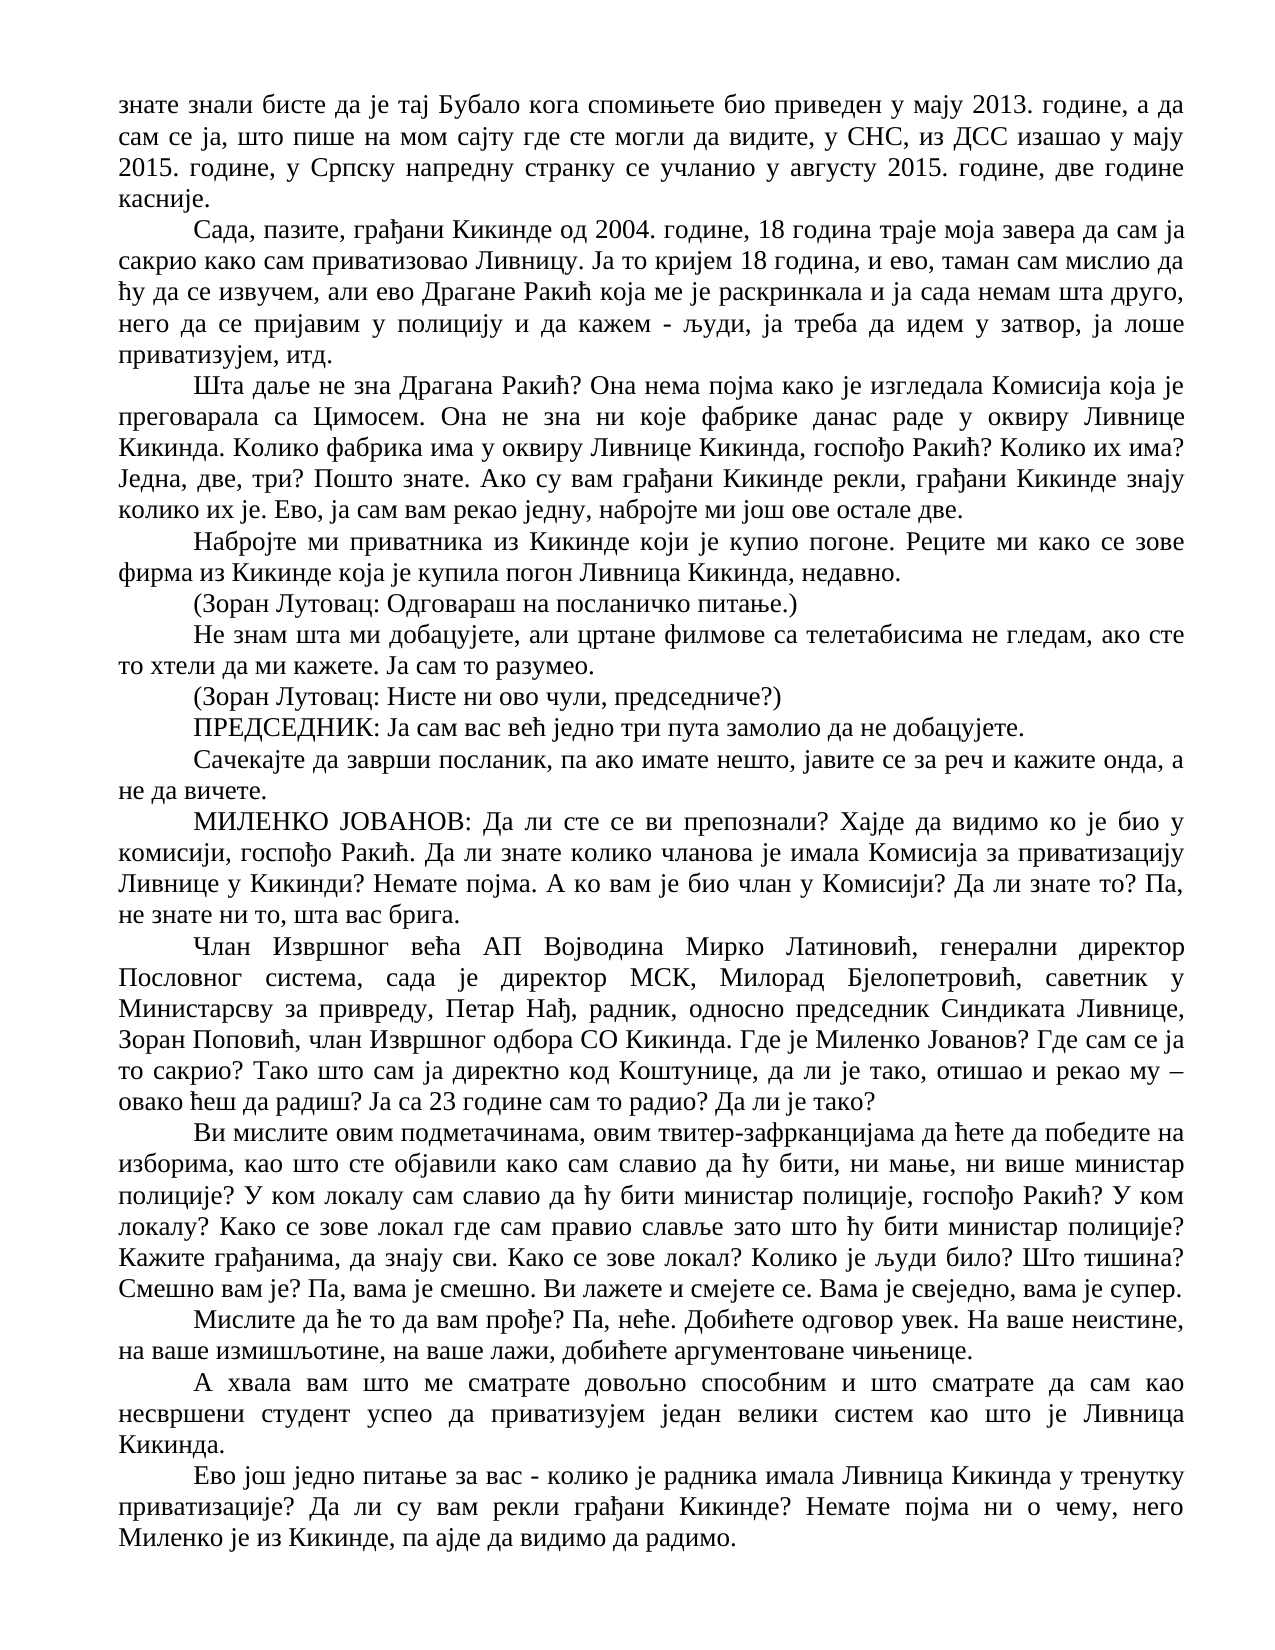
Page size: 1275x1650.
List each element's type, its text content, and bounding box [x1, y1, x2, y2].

text (Зоран Лутовац: Нисте ни ово чули, председниче?) [118, 680, 1186, 712]
text Не знам шта ми добацујете, али цртане филмове са телетабисима не гледам, ако сте то хтели да ми кажете. Ја сам то разумео. [118, 618, 1186, 680]
text Шта даље не зна Драгана Ракић? Она нема појма како је изгледала Комисија која је преговарала са Цимосем. Она не зна ни које фабрике данас раде у оквиру Ливнице Кикинда. Колико фабрика има у оквиру Ливнице Кикинда, госпођо Ракић? Колико их има? Једна, две, три? Пошто знате. Ако су вам грађани Кикинде рекли, грађани Кикинде знају колико их је. Ево, ја сам вам рекао једну, набројте ми још ове остале две. [118, 369, 1186, 525]
text (Зоран Лутовац: Одговараш на посланичко питање.) [118, 587, 1186, 618]
text Сада, пазите, грађани Кикинде од 2004. године, 18 година траје моја завера да сам ја сакрио како сам приватизовао Ливницу. Ја то кријем 18 година, и ево, таман сам мислио да ћу да се извучем, али ево Драгане Ракић која ме је раскринкала и ја сада немам шта друго, него да се пријавим у полицију и да кажем - људи, ја треба да идем у затвор, ја лоше приватизујем, итд. [118, 213, 1186, 369]
text Ево још једно питање за вас - колико је радника имала Ливница Кикинда у тренутку приватизације? Да ли су вам рекли грађани Кикинде? Немате појма ни о чему, него Миленко је из Кикинде, па ајде да видимо да радимо. [118, 1459, 1186, 1552]
text Мислите да ће то да вам прође? Па, неће. Добићете одговор увек. На ваше неистине, на ваше измишљотине, на ваше лажи, добићете аргументоване чињенице. [118, 1303, 1186, 1366]
text Сачекајте да заврши посланик, па ако имате нешто, јавите се за реч и кажите онда, а не да вичете. [118, 743, 1186, 805]
text МИЛЕНКО ЈОВАНОВ: Да ли сте се ви препознали? Хајде да видимо ко је био у комисији, госпођо Ракић. Да ли знате колико чланова је имала Комисија за приватизацију Ливнице у Кикинди? Немате појма. А ко вам је био члан у Комисији? Да ли знате то? Па, не знате ни то, шта вас брига. [118, 805, 1186, 929]
text Члан Извршног већа АП Војводина Мирко Латиновић, генерални директор Пословног система, сада је директор МСК, Милорад Бјелопетровић, саветник у Министарсву за привреду, Петар Нађ, радник, односно председник Синдиката Ливнице, Зоран Поповић, члан Извршног одбора СО Кикинда. Где је Миленко Јованов? Где сам се ја то сакрио? Тако што сам ја директно код Коштунице, да ли је тако, отишао и рекао му – овако ћеш да радиш? Ја са 23 године сам то радио? Да ли је тако? [118, 929, 1186, 1116]
text Набројте ми приватника из Кикинде који је купио погоне. Реците ми како се зове фирма из Кикинде која је купила погон Ливница Кикинда, недавно. [118, 525, 1186, 587]
text Ви мислите овим подметачинама, овим твитер-зафрканцијама да ћете да победите на изборима, као што сте објавили како сам славио да ћу бити, ни мање, ни више министар полиције? У ком локалу сам славио да ћу бити министар полиције, госпођо Ракић? У ком локалу? Како се зове локал где сам правио славље зато што ћу бити министар полиције? Кажите грађанима, да знају сви. Како се зове локал? Колико је људи било? Што тишина? Смешно вам је? Па, вама је смешно. Ви лажете и смејете се. Вама је свеједно, вама је супер. [118, 1116, 1186, 1303]
text ПРЕДСЕДНИК: Ја сам вас већ једно три пута замолио да не добацујете. [118, 712, 1186, 743]
text А хвала вам што ме сматрате довољно способним и што сматрате да сам као несвршени студент успео да приватизујем један велики систем као што је Ливница Кикинда. [118, 1366, 1186, 1459]
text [118, 89, 1186, 213]
